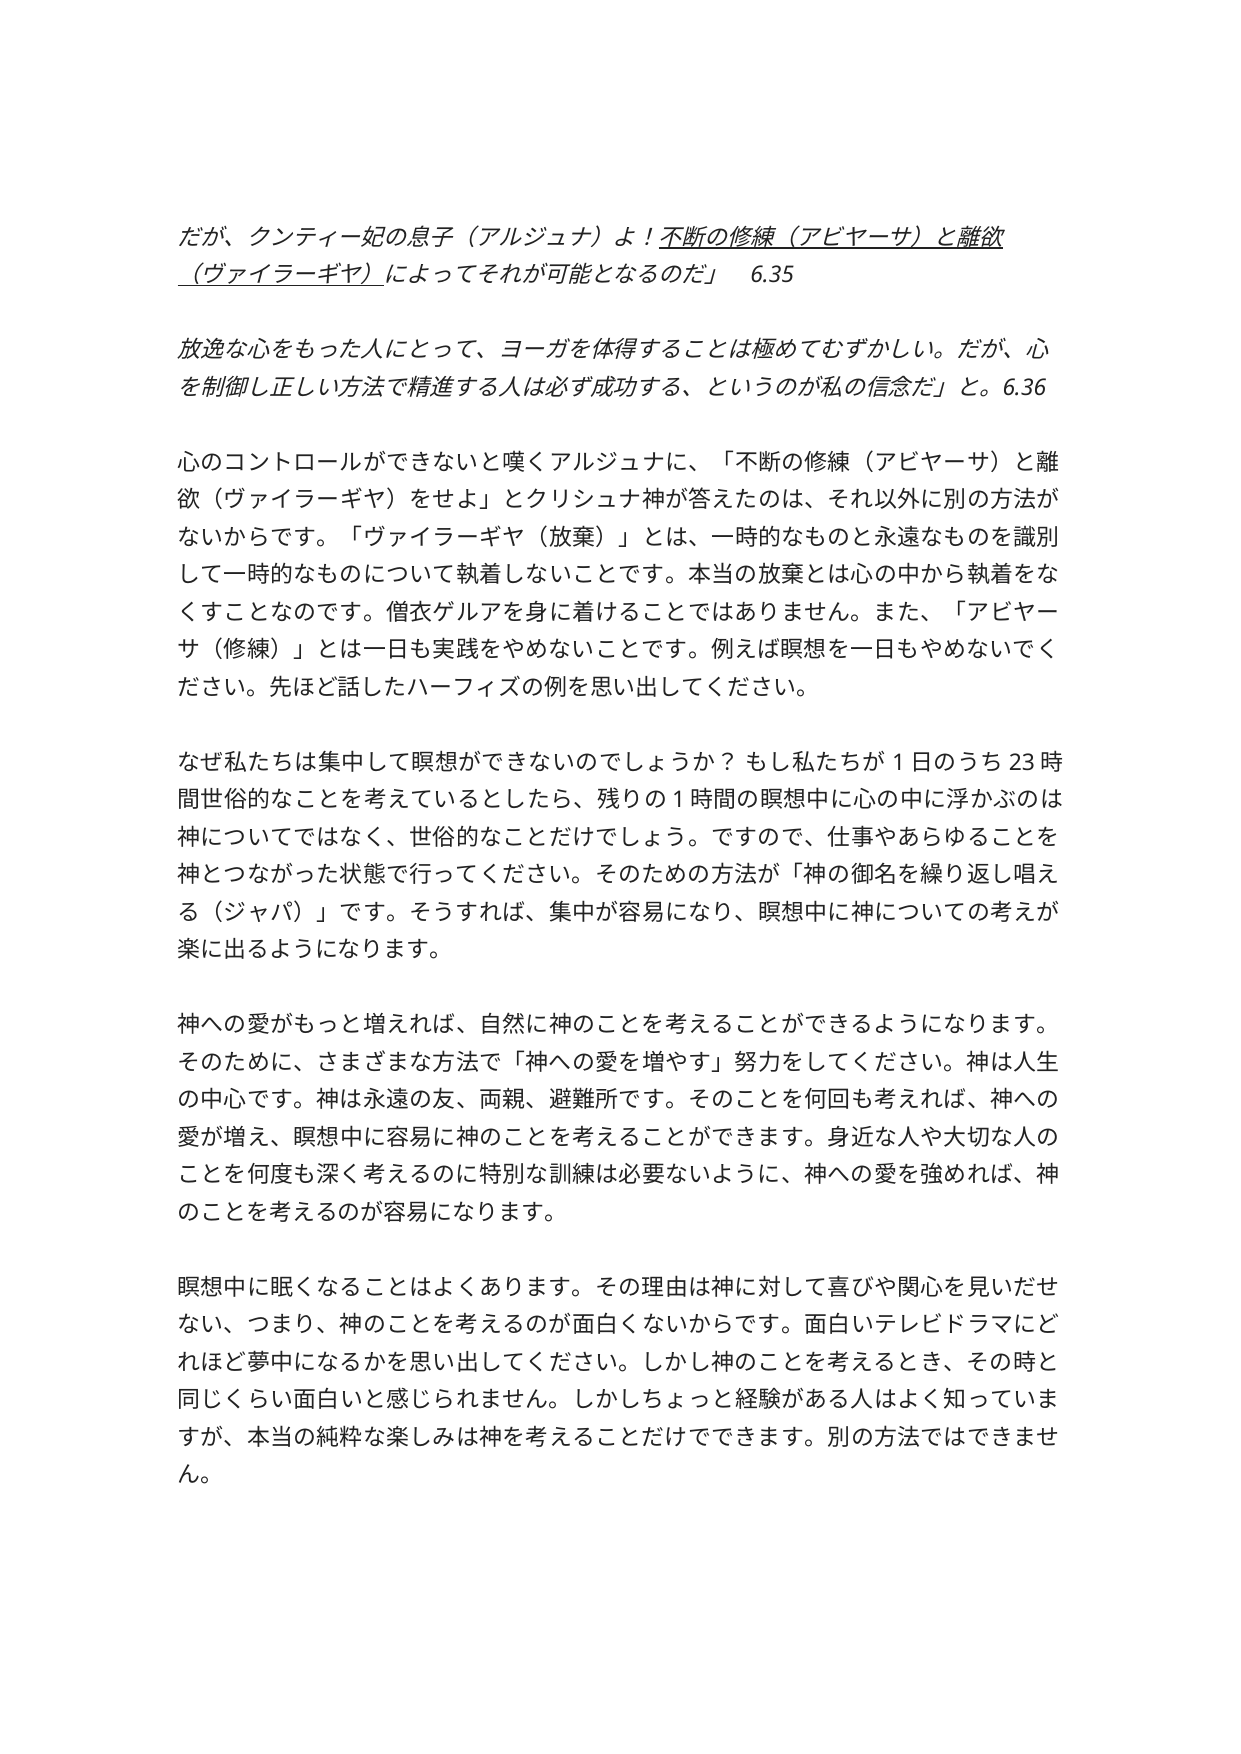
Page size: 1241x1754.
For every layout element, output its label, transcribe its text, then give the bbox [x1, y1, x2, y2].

text 神への愛がもっと増えれば、自然に神のことを考えることができるようになります。そのために、さまざまな方法で「神への愛を増やす」努力をしてください。神は人生の中心です。神は永遠の友、両親、避難所です。そのことを何回も考えれば、神への愛が増え、瞑想中に容易に神のことを考えることができます。身近な人や大切な人のことを何度も深く考えるのに特別な訓練は必要ないように、神への愛を強めれば、神のことを考えるのが容易になります。 [177, 1004, 1063, 1229]
text 心のコントロールができないと嘆くアルジュナに、「不断の修練（アビヤーサ）と離欲（ヴァイラーギヤ）をせよ」とクリシュナ神が答えたのは、それ以外に別の方法がないからです。「ヴァイラーギヤ（放棄）」とは、一時的なものと永遠なものを識別して一時的なものについて執着しないことです。本当の放棄とは心の中から執着をなくすことなのです。僧衣ゲルアを身に着けることではありません。また、「アビヤーサ（修練）」とは一日も実践をやめないことです。例えば瞑想を一日もやめないでください。先ほど話したハーフィズの例を思い出してください。 [177, 442, 1063, 704]
text 瞑想中に眠くなることはよくあります。その理由は神に対して喜びや関心を見いだせない、つまり、神のことを考えるのが面白くないからです。面白いテレビドラマにどれほど夢中になるかを思い出してください。しかし神のことを考えるとき、その時と同じくらい面白いと感じられません。しかしちょっと経験がある人はよく知っていますが、本当の純粋な楽しみは神を考えることだけでできます。別の方法ではできません。 [177, 1267, 1063, 1492]
text なぜ私たちは集中して瞑想ができないのでしょうか？ もし私たちが1日のうち23時間世俗的なことを考えているとしたら、残りの1時間の瞑想中に心の中に浮かぶのは神についてではなく、世俗的なことだけでしょう。ですので、仕事やあらゆることを神とつながった状態で行ってください。そのための方法が「神の御名を繰り返し唱える（ジャパ）」です。そうすれば、集中が容易になり、瞑想中に神についての考えが楽に出るようになります。 [177, 742, 1063, 967]
text だが、クンティー妃の息子（アルジュナ）よ！不断の修練（アビヤーサ）と離欲（ヴァイラーギヤ）によってそれが可能となるのだ」 6.35 [177, 217, 1063, 292]
text 放逸な心をもった人にとって、ヨーガを体得することは極めてむずかしい。だが、心を制御し正しい方法で精進する人は必ず成功する、というのが私の信念だ」と。6.36 [177, 329, 1063, 404]
